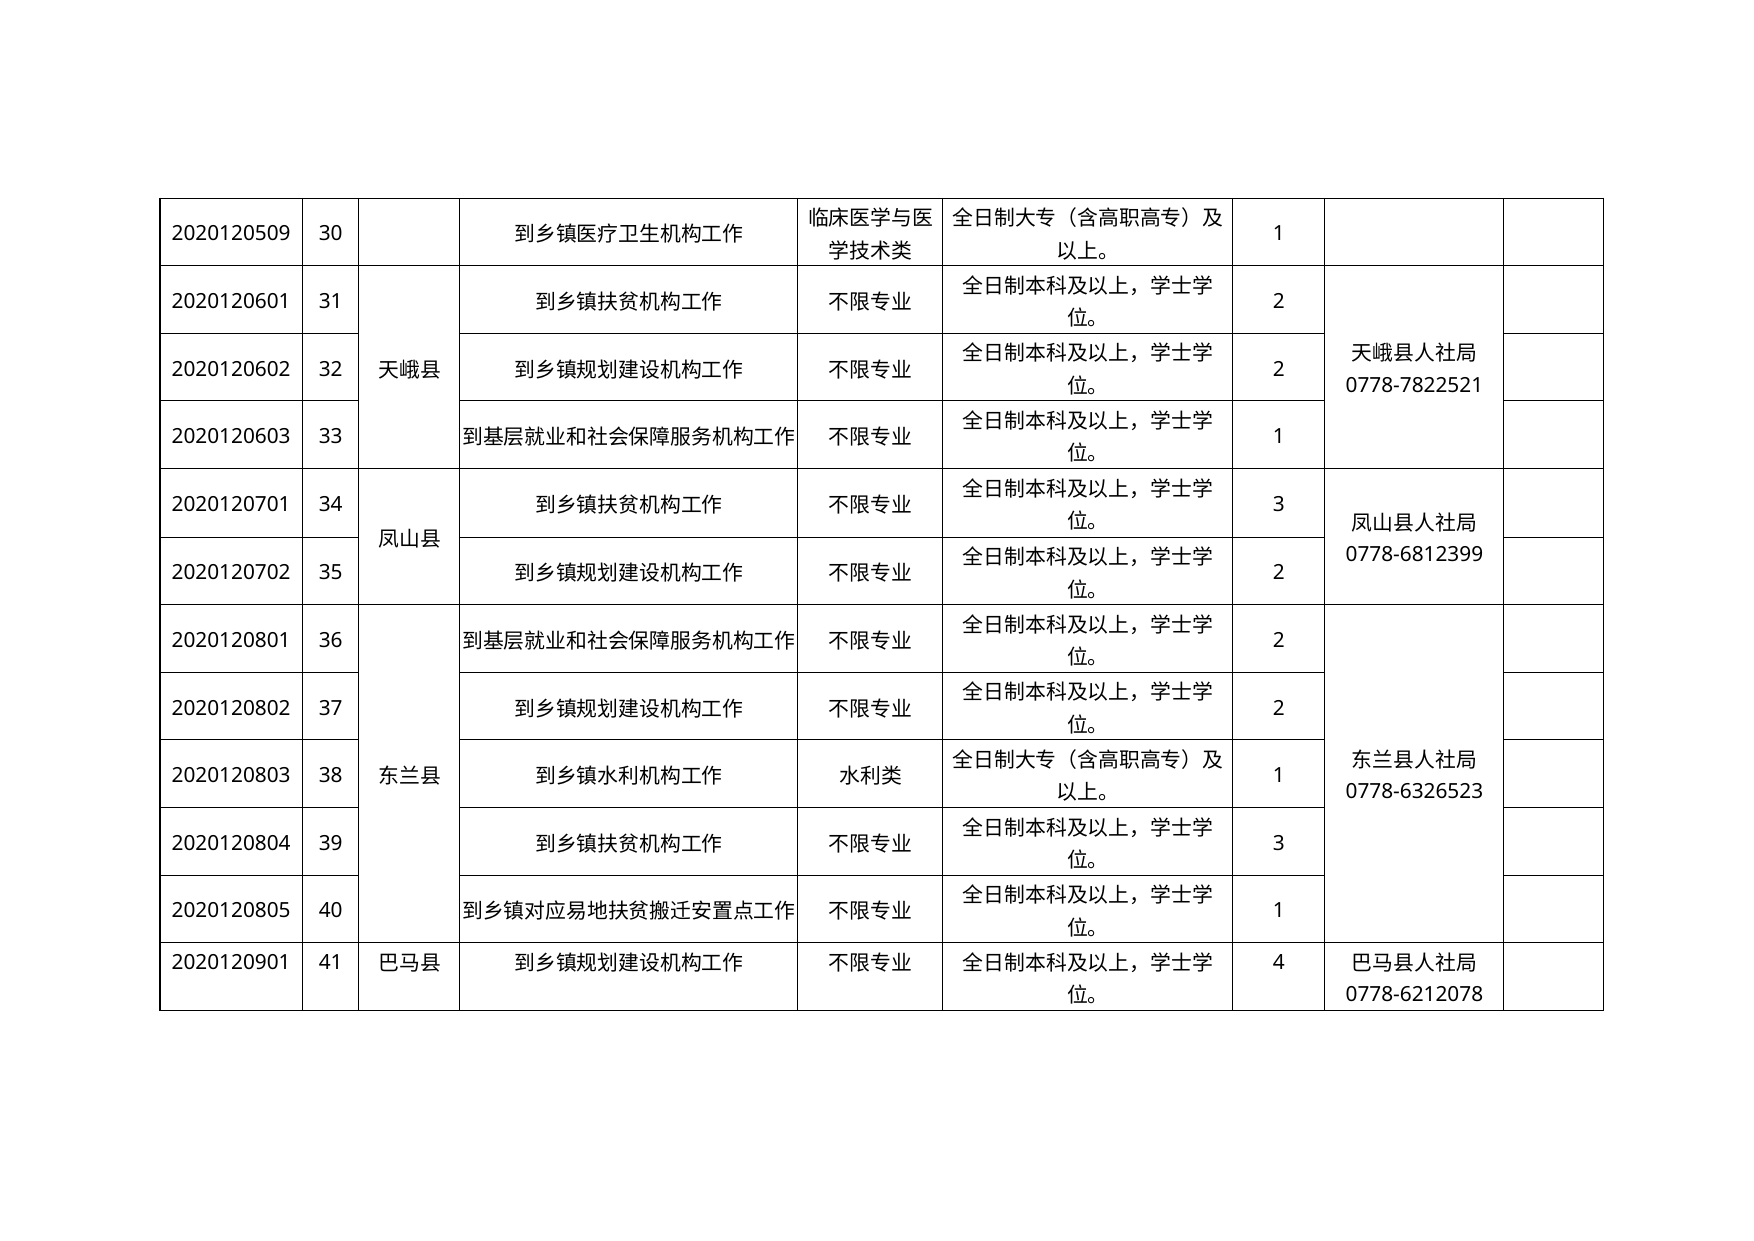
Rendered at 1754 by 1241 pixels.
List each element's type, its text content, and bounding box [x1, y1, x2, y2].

table_cell [1504, 469, 1603, 537]
table_cell 到乡镇规划建设机构工作 [460, 943, 797, 1010]
table_cell [1504, 740, 1603, 807]
table_cell 2020120802 [161, 673, 302, 739]
table_cell 到基层就业和社会保障服务机构工作 [460, 401, 797, 468]
table_cell 2 [1233, 605, 1324, 672]
table_cell 1 [1233, 740, 1324, 807]
table_cell 2020120702 [161, 538, 302, 604]
table_cell 到乡镇规划建设机构工作 [460, 538, 797, 604]
table_cell 天峨县人社局0778-7822521 [1325, 266, 1503, 468]
table_cell 到乡镇医疗卫生机构工作 [460, 199, 797, 265]
table_cell 3 [1233, 808, 1324, 874]
table_cell [1504, 334, 1603, 400]
table_cell [1504, 538, 1603, 604]
table_cell [1504, 266, 1603, 333]
table_cell 33 [303, 401, 358, 468]
table_cell 2020120801 [161, 605, 302, 672]
table_cell 巴马县人社局0778-6212078 [1325, 943, 1503, 1010]
table_cell 2020120805 [161, 876, 302, 942]
table_cell 全日制本科及以上，学士学位。 [943, 605, 1232, 672]
table_cell 全日制本科及以上，学士学位。 [943, 876, 1232, 942]
table_cell 水利类 [798, 740, 942, 807]
table_cell 2020120901 [161, 943, 302, 1010]
table_cell 全日制大专（含高职高专）及以上。 [943, 199, 1232, 265]
table_cell 2020120602 [161, 334, 302, 400]
table_cell 到乡镇扶贫机构工作 [460, 469, 797, 537]
table_cell [1504, 876, 1603, 942]
table_cell 到乡镇对应易地扶贫搬迁安置点工作 [460, 876, 797, 942]
table_cell 全日制本科及以上，学士学位。 [943, 401, 1232, 468]
table_cell 不限专业 [798, 605, 942, 672]
table_cell [1504, 605, 1603, 672]
table_cell 34 [303, 469, 358, 537]
table_cell 凤山县人社局 0778-6812399 [1325, 469, 1503, 604]
table_cell 全日制本科及以上，学士学位。 [943, 266, 1232, 333]
table_cell 全日制本科及以上，学士学位。 [943, 469, 1232, 537]
table_cell [1504, 401, 1603, 468]
table_cell 2020120509 [161, 199, 302, 265]
table_cell 37 [303, 673, 358, 739]
table_cell 35 [303, 538, 358, 604]
table_cell 全日制本科及以上，学士学位。 [943, 334, 1232, 400]
table_cell 36 [303, 605, 358, 672]
table_cell 全日制本科及以上，学士学位。 [943, 943, 1232, 1010]
table_cell 到乡镇扶贫机构工作 [460, 808, 797, 874]
table_cell 东兰县人社局0778-6326523 [1325, 605, 1503, 942]
table_cell 1 [1233, 199, 1324, 265]
table_cell 3 [1233, 469, 1324, 537]
table_cell 30 [303, 199, 358, 265]
table_cell 不限专业 [798, 334, 942, 400]
table_cell [1504, 673, 1603, 739]
table_cell 2020120603 [161, 401, 302, 468]
table_cell 2 [1233, 673, 1324, 739]
table_cell 2 [1233, 266, 1324, 333]
table_cell 到基层就业和社会保障服务机构工作 [460, 605, 797, 672]
table_cell 到乡镇规划建设机构工作 [460, 334, 797, 400]
table_cell 2 [1233, 538, 1324, 604]
table_cell 2020120803 [161, 740, 302, 807]
table_cell 不限专业 [798, 401, 942, 468]
table_cell 41 [303, 943, 358, 1010]
table_cell 不限专业 [798, 673, 942, 739]
table_cell 全日制本科及以上，学士学位。 [943, 538, 1232, 604]
table_cell [1504, 943, 1603, 1010]
table_cell 不限专业 [798, 808, 942, 874]
table_cell 到乡镇水利机构工作 [460, 740, 797, 807]
table_cell 2020120601 [161, 266, 302, 333]
table_cell 2 [1233, 334, 1324, 400]
table_cell 39 [303, 808, 358, 874]
table_cell 天峨县 [359, 266, 459, 468]
table_cell 31 [303, 266, 358, 333]
table_cell 东兰县 [359, 605, 459, 942]
table_cell 全日制本科及以上，学士学位。 [943, 808, 1232, 874]
table_cell 2020120804 [161, 808, 302, 874]
table_cell 临床医学与医学技术类 [798, 199, 942, 265]
table_cell 32 [303, 334, 358, 400]
table_cell 凤山县 [359, 469, 459, 604]
table_cell 4 [1233, 943, 1324, 1010]
table_cell 不限专业 [798, 538, 942, 604]
table_cell 2020120701 [161, 469, 302, 537]
table_cell 到乡镇扶贫机构工作 [460, 266, 797, 333]
table_cell 不限专业 [798, 469, 942, 537]
table_cell [1504, 199, 1603, 265]
table_cell 不限专业 [798, 266, 942, 333]
table_cell 1 [1233, 876, 1324, 942]
table_cell [1504, 808, 1603, 874]
table_cell 不限专业 [798, 876, 942, 942]
table_cell 全日制本科及以上，学士学位。 [943, 673, 1232, 739]
table_cell 40 [303, 876, 358, 942]
table_cell 全日制大专（含高职高专）及以上。 [943, 740, 1232, 807]
table_cell 不限专业 [798, 943, 942, 1010]
table_cell 38 [303, 740, 358, 807]
table_cell 到乡镇规划建设机构工作 [460, 673, 797, 739]
table_cell 巴马县 [359, 943, 459, 1010]
table_cell 1 [1233, 401, 1324, 468]
